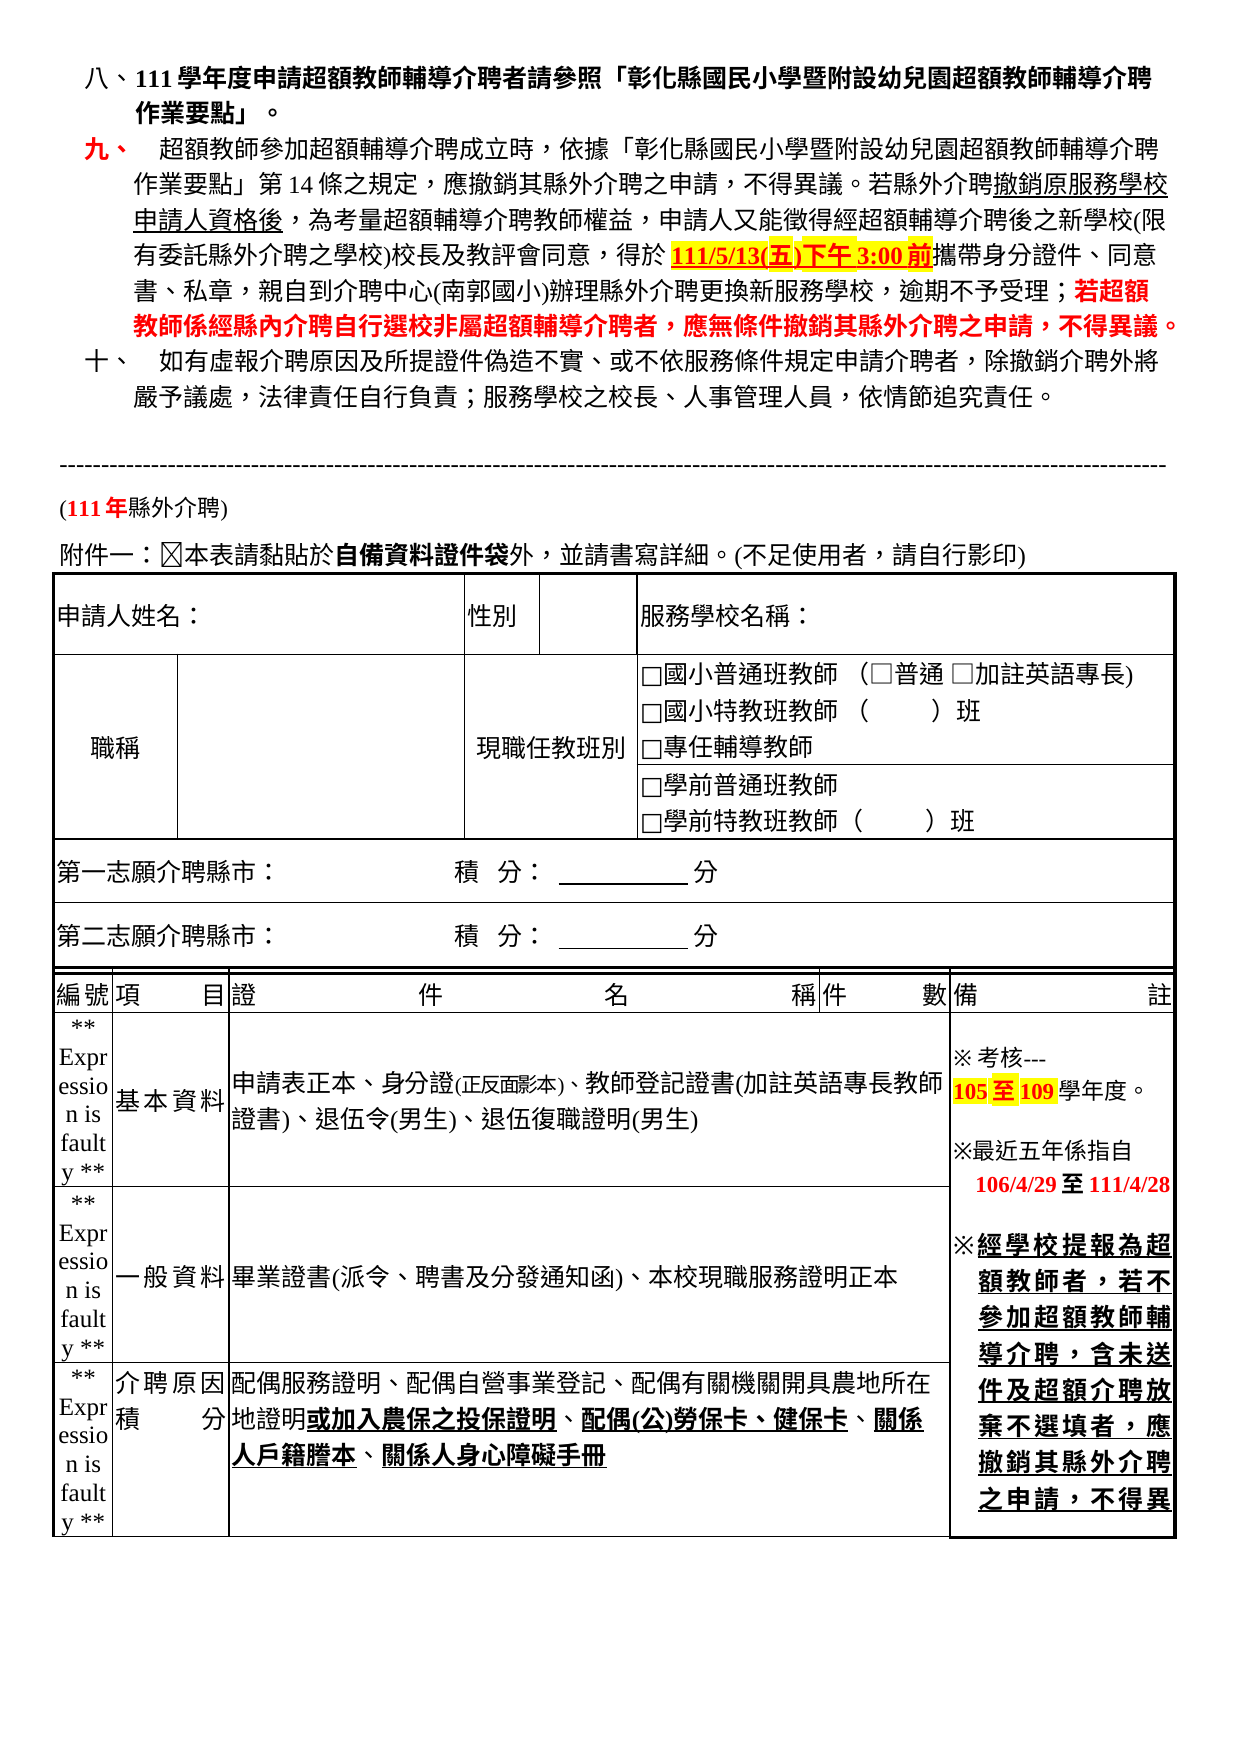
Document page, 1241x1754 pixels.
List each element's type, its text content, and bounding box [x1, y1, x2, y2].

list 超額教師參加超額輔導介聘成立時，依據「彰化縣國民小學暨附設幼兒園超額教師輔導介聘作業要點」第14條之規定，應撤銷其縣外介聘之申請，不得異議。若縣外介聘撤銷原服務學校申請人資格後，為考量超額輔導介聘教師權益，申請人又能徵得經超額輔導介聘後之新學校(限有委託縣外介聘之學校)校長及教評會同意，得於111/5/13(五)下午3:00前攜帶身分證件、同意書、私章，親自到介聘中心(南郭國小)辦理縣外介聘更換新服務學校，逾期不予受理；若超額教師係經縣內介聘自行選校非屬超額輔導介聘者，應無條件撤銷其縣外介聘之申請，不得異議。 [84, 130, 1169, 342]
list 111學年度申請超額教師輔導介聘者請參照「彰化縣國民小學暨附設幼兒園超額教師輔導介聘作業要點」。 [84, 59, 1169, 130]
table_cell 介聘原因積分 [113, 1363, 228, 1536]
table_cell 件數 [820, 975, 949, 1012]
table_header [540, 575, 636, 653]
table_cell [178, 655, 464, 838]
table_cell 考核--- 105至109學年度。 ※最近五年係指自 106/4/29至111/4/28 ※經學校提報為超額教師者，若不參加超額教師輔導介聘，含未送件及超額介聘放棄不選填者，應撤銷其縣外介聘之申請，不得異議。 [951, 1013, 1173, 1536]
table_cell １ [55, 1013, 112, 1186]
table_cell 基本資料 [113, 1013, 228, 1186]
text 附件一：本表請黏貼於自備資料證件袋外，並請書寫詳細。(不足使用者，請自行影印) [59, 536, 1169, 572]
text ------------------------------------------------------------------------------------------------------------------------------------- [59, 449, 1169, 477]
table_cell 第一志願介聘縣市： 積 分： 分 [55, 840, 1173, 902]
table_cell 證件名稱 [230, 975, 819, 1012]
table_cell 配偶服務證明、配偶自營事業登記、配偶有關機關開具農地所在地證明或加入農保之投保證明、配偶(公)勞保卡、健保卡、關係人戶籍謄本、關係人身心障礙手冊 [230, 1363, 949, 1536]
table_header 服務學校名稱： [638, 575, 1173, 653]
table_cell □學前普通班教師 □學前特教班教師（ ）班 [638, 765, 1173, 838]
table_cell 職稱 [55, 655, 177, 838]
table_cell 畢業證書(派令、聘書及分發通知函)、本校現職服務證明正本 [230, 1187, 949, 1361]
table_cell 現職任教班別 [465, 655, 637, 838]
table_cell ３ [55, 1363, 112, 1536]
table_cell 申請表正本、身分證(正反面影本)、教師登記證書(加註英語專長教師證書)、退伍令(男生)、退伍復職證明(男生) [230, 1013, 949, 1186]
table_cell ２ [55, 1187, 112, 1361]
table_cell 備註 [951, 975, 1173, 1012]
list 如有虛報介聘原因及所提證件偽造不實、或不依服務條件規定申請介聘者，除撤銷介聘外將嚴予議處，法律責任自行負責；服務學校之校長、人事管理人員，依情節追究責任。 [84, 342, 1169, 413]
table_cell 項目 [113, 975, 228, 1012]
table_cell 一般資料 [113, 1187, 228, 1361]
text (111年縣外介聘) [59, 490, 1169, 523]
table_cell 第二志願介聘縣市： 積 分： 分 [55, 903, 1173, 966]
table_cell 編號 [55, 975, 112, 1012]
table_header 申請人姓名： [55, 575, 464, 653]
table_header 性別 [465, 575, 539, 653]
table_cell □國小普通班教師 （□普通 □加註英語專長) □國小特教班教師 （ ）班 □專任輔導教師 [638, 655, 1173, 764]
